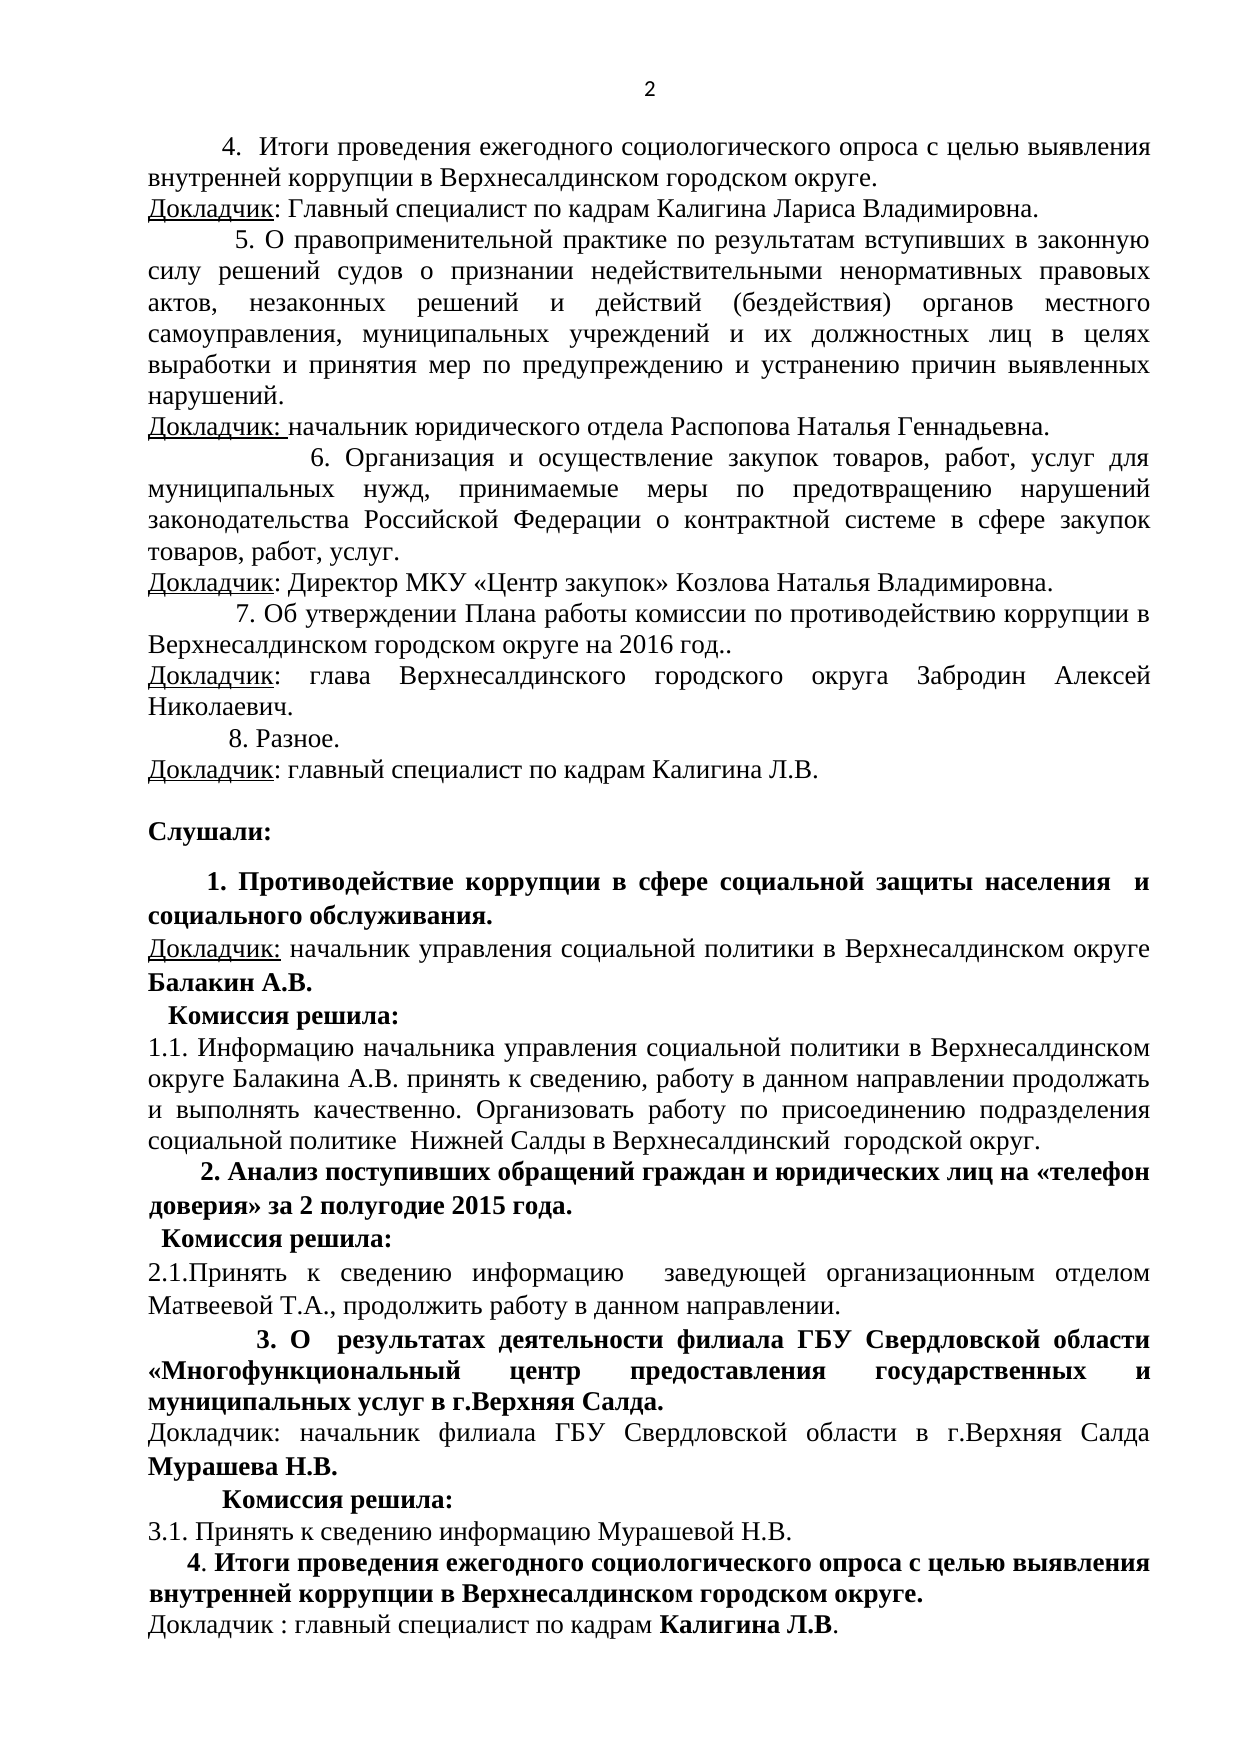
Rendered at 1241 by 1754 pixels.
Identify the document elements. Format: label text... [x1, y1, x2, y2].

list 2. Анализ поступивших обращений граждан и юридических лиц на «телефон доверия» за 2 полугодие 2015 года. [0, 1155, 1152, 1220]
text 5. О правоприменительной практике по результатам вступивших в законную силу решений судов о признании недействительными ненормативных правовых актов, незаконных решений и действий (бездействия) органов местного самоуправления, муниципальных учреждений и их должностных лиц в целях выработки и принятия мер по предупреждению и устранению причин выявленных нарушений. [148, 223, 1152, 410]
text Докладчик: главный специалист по кадрам Калигина Л.В. [148, 753, 1152, 784]
text Комиссия решила: [148, 999, 1152, 1031]
text Докладчик : главный специалист по кадрам Калигина Л.В. [148, 1608, 1152, 1639]
text 1. Противодействие коррупции в сфере социальной защиты населения и социального обслуживания. [148, 865, 1152, 930]
text 4. Итоги проведения ежегодного социологического опроса с целью выявления внутренней коррупции в Верхнесалдинском городском округе. [148, 130, 1152, 192]
text Докладчик: глава Верхнесалдинского городского округа Забродин Алексей Николаевич. [148, 659, 1152, 722]
text 6. Организация и осуществление закупок товаров, работ, услуг для муниципальных нужд, принимаемые меры по предотвращению нарушений законодательства Российской Федерации о контрактной системе в сфере закупок товаров, работ, услуг. [148, 441, 1152, 566]
text 7. Об утверждении Плана работы комиссии по противодействию коррупции в Верхнесалдинском городском округе на 2016 год.. [148, 597, 1152, 659]
text Докладчик: начальник юридического отдела Распопова Наталья Геннадьевна. [148, 410, 1152, 441]
text Докладчик: начальник управления социальной политики в Верхнесалдинском округе Балакин А.В. [148, 932, 1152, 997]
text 8. Разное. [222, 722, 1152, 753]
text 2.1.Принять к сведению информацию заведующей организационным отделом Матвеевой Т.А., продолжить работу в данном направлении. [148, 1256, 1152, 1321]
list 3. О результатах деятельности филиала ГБУ Свердловской области «Многофункциональный центр предоставления государственных и муниципальных услуг в г.Верхняя Салда. [110, 1323, 1152, 1416]
text Докладчик: Главный специалист по кадрам Калигина Лариса Владимировна. [148, 192, 1152, 223]
text Докладчик: начальник филиала ГБУ Свердловской области в г.Верхняя Салда Мурашева Н.В. [148, 1416, 1152, 1481]
text Докладчик: Директор МКУ «Центр закупок» Козлова Наталья Владимировна. [148, 566, 1152, 597]
text 1.1. Информацию начальника управления социальной политики в Верхнесалдинском округе Балакина А.В. принять к сведению, работу в данном направлении продолжать и выполнять качественно. Организовать работу по присоединению подразделения социальной политике Нижней Салды в Верхнесалдинский городской округ. [148, 1031, 1152, 1155]
text Комиссия решила: [148, 1483, 1152, 1514]
list 4. Итоги проведения ежегодного социологического опроса с целью выявления внутренней коррупции в Верхнесалдинском городском округе. [0, 1546, 1152, 1608]
text Комиссия решила: [148, 1222, 1152, 1253]
text 3.1. Принять к сведению информацию Мурашевой Н.В. [148, 1514, 1152, 1546]
text Слушали: [148, 815, 1152, 846]
